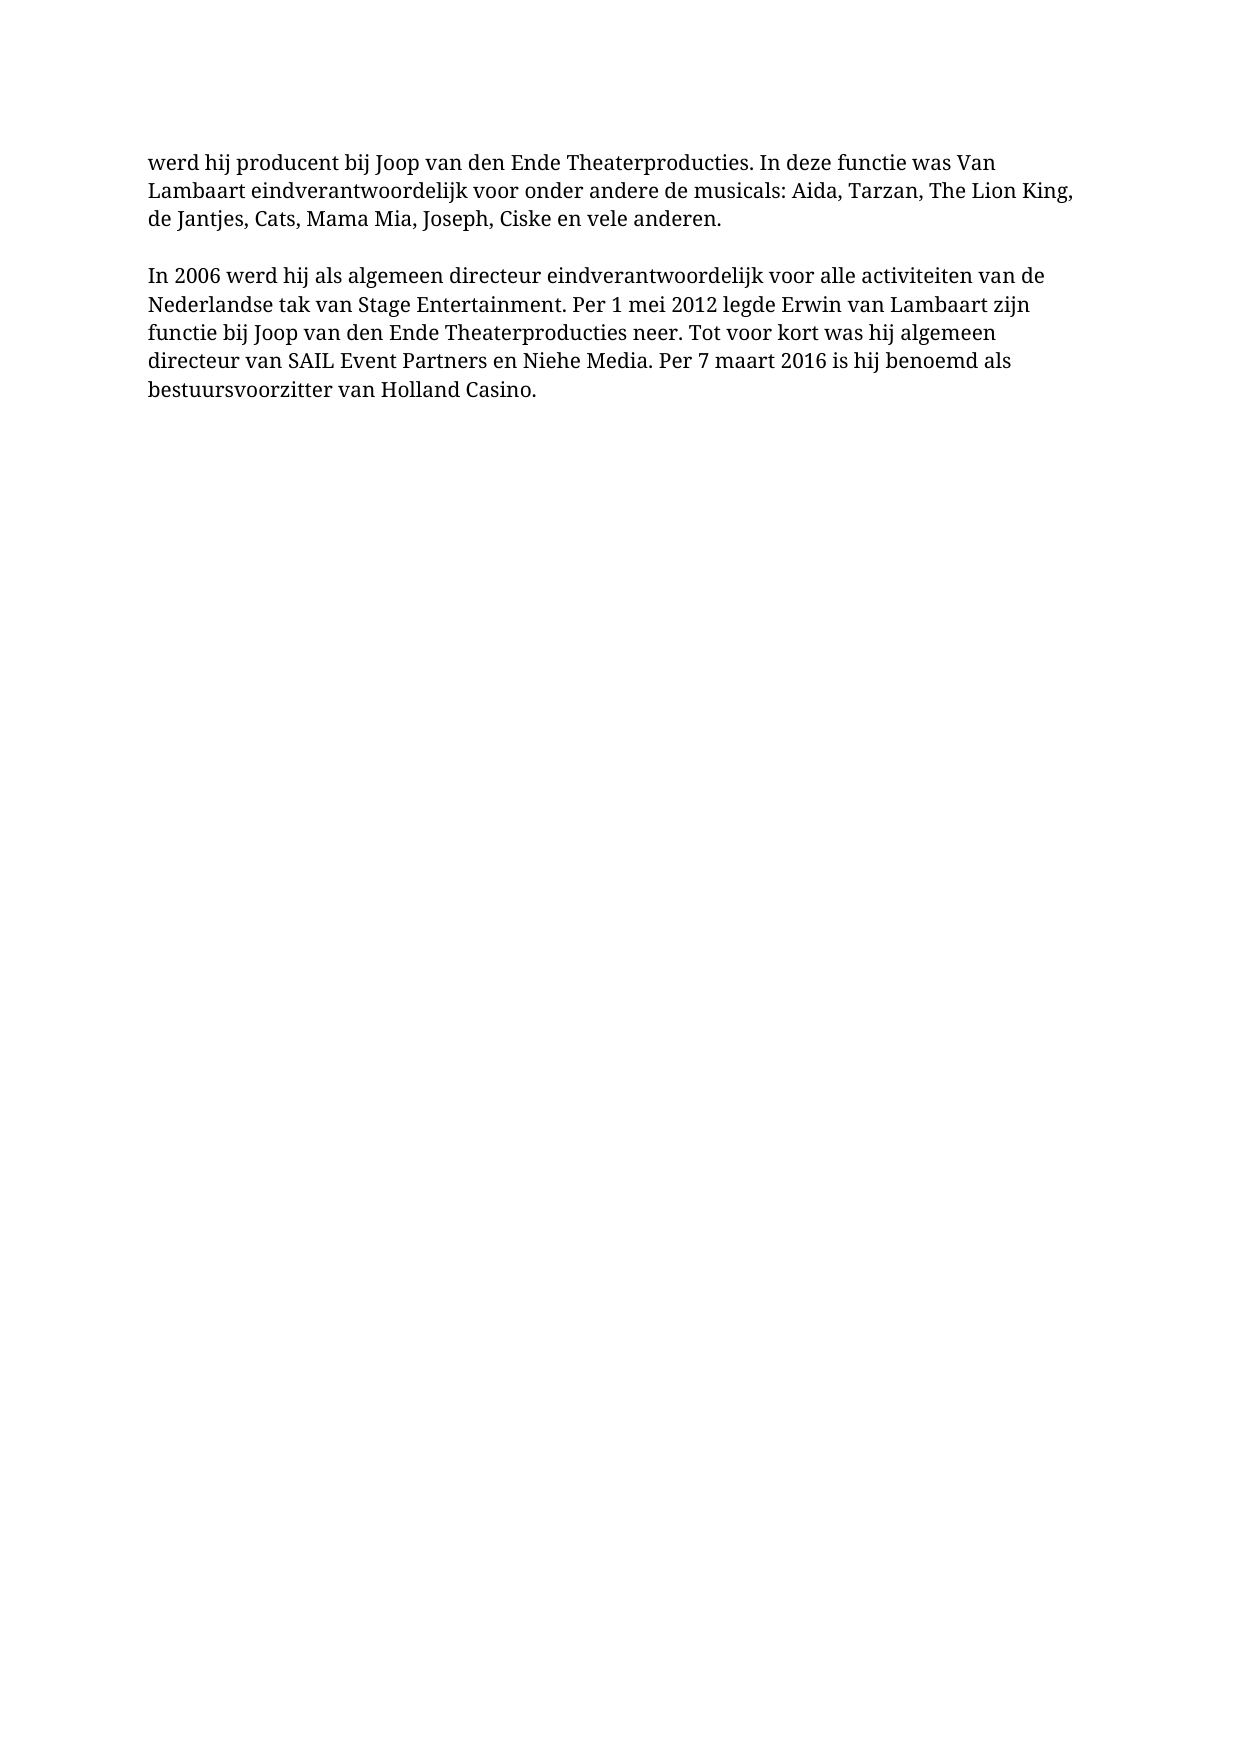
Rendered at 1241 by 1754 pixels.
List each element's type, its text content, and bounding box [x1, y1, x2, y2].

text In 2006 werd hij als algemeen directeur eindverantwoordelijk voor alle activiteiten van de Nederlandse tak van Stage Entertainment. Per 1 mei 2012 legde Erwin van Lambaart zijn functie bij Joop van den Ende Theaterproducties neer. Tot voor kort was hij algemeen directeur van SAIL Event Partners en Niehe Media. Per 7 maart 2016 is hij benoemd als bestuursvoorzitter van Holland Casino. [148, 233, 1093, 403]
